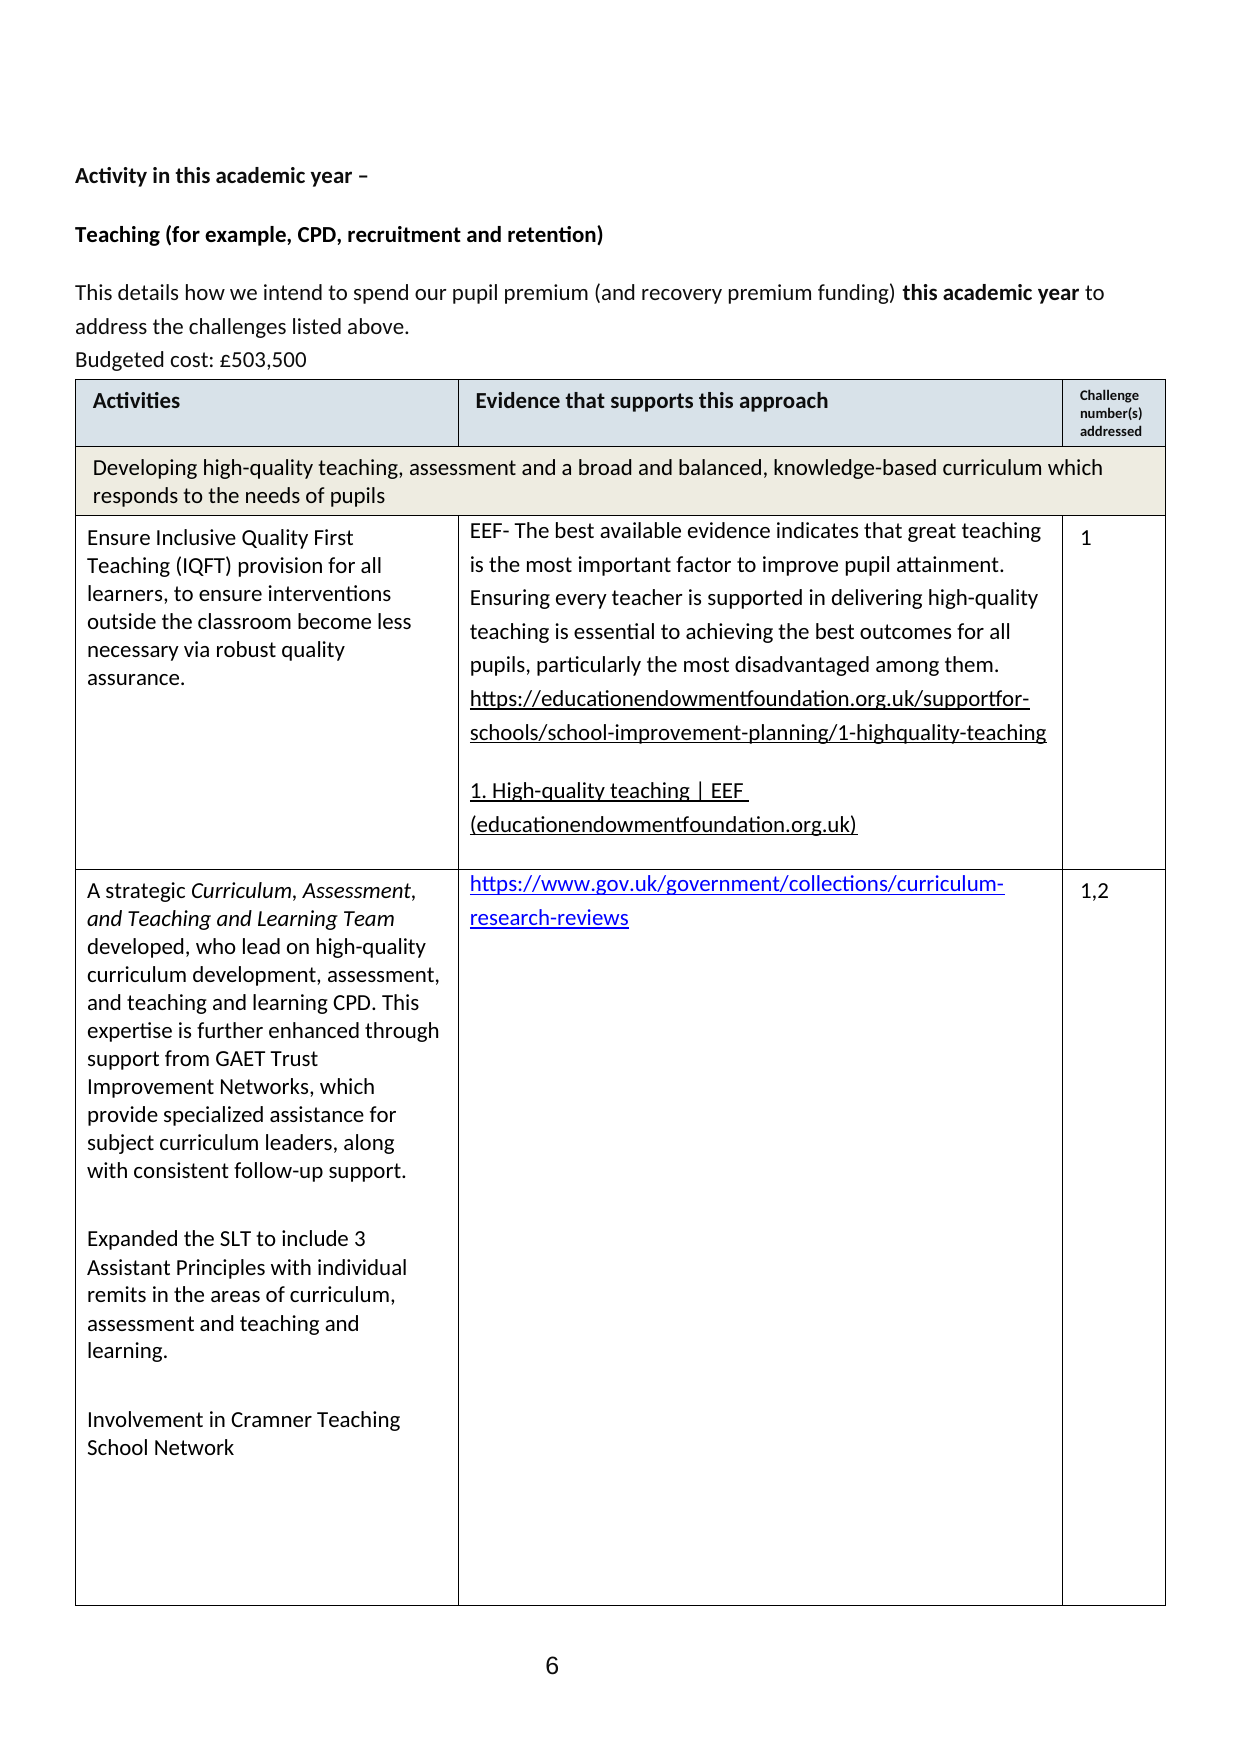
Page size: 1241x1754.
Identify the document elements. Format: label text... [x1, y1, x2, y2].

table_cell A strategic Curriculum, Assessment, and Teaching and Learning Team developed, who lead on high-quality curriculum development, assessment, and teaching and learning CPD. This expertise is further enhanced through support from GAET Trust Improvement Networks, which provide specialized assistance for subject curriculum leaders, along with consistent follow-up support. Expanded the SLT to include 3 Assistant Principles with individual remits in the areas of curriculum, assessment and teaching and learning. Involvement in Cramner Teaching School Network [76, 870, 458, 1604]
table_header Evidence that supports this approach [459, 380, 1062, 446]
table_header Activities [76, 380, 458, 446]
table_cell https://www.gov.uk/government/collections/curriculum-research-reviews [459, 870, 1062, 1604]
text Budgeted cost: £503,500 [75, 345, 1165, 373]
text Teaching (for example, CPD, recruitment and retention) [75, 220, 1165, 248]
table_cell Developing high-quality teaching, assessment and a broad and balanced, knowledge-based curriculum which responds to the needs of pupils [76, 447, 1165, 515]
table_header Challenge number(s) addressed [1063, 380, 1165, 446]
table_cell 1 [1063, 516, 1165, 868]
text Activity in this academic year – [75, 161, 1165, 189]
table_cell Ensure Inclusive Quality First Teaching (IQFT) provision for all learners, to ensure interventions outside the classroom become less necessary via robust quality assurance. [76, 516, 458, 868]
table_cell 1,2 [1063, 870, 1165, 1604]
text This details how we intend to spend our pupil premium (and recovery premium funding) this academic year to address the challenges listed above. [75, 278, 1165, 340]
table_cell EEF- The best available evidence indicates that great teaching is the most important factor to improve pupil attainment. Ensuring every teacher is supported in delivering high-quality teaching is essential to achieving the best outcomes for all pupils, particularly the most disadvantaged among them. https://educationendowmentfoundation.org.uk/supportfor-schools/school-improvement-planning/1-highquality-teaching 1. High-quality teaching | EEF (educationendowmentfoundation.org.uk) [459, 516, 1062, 868]
